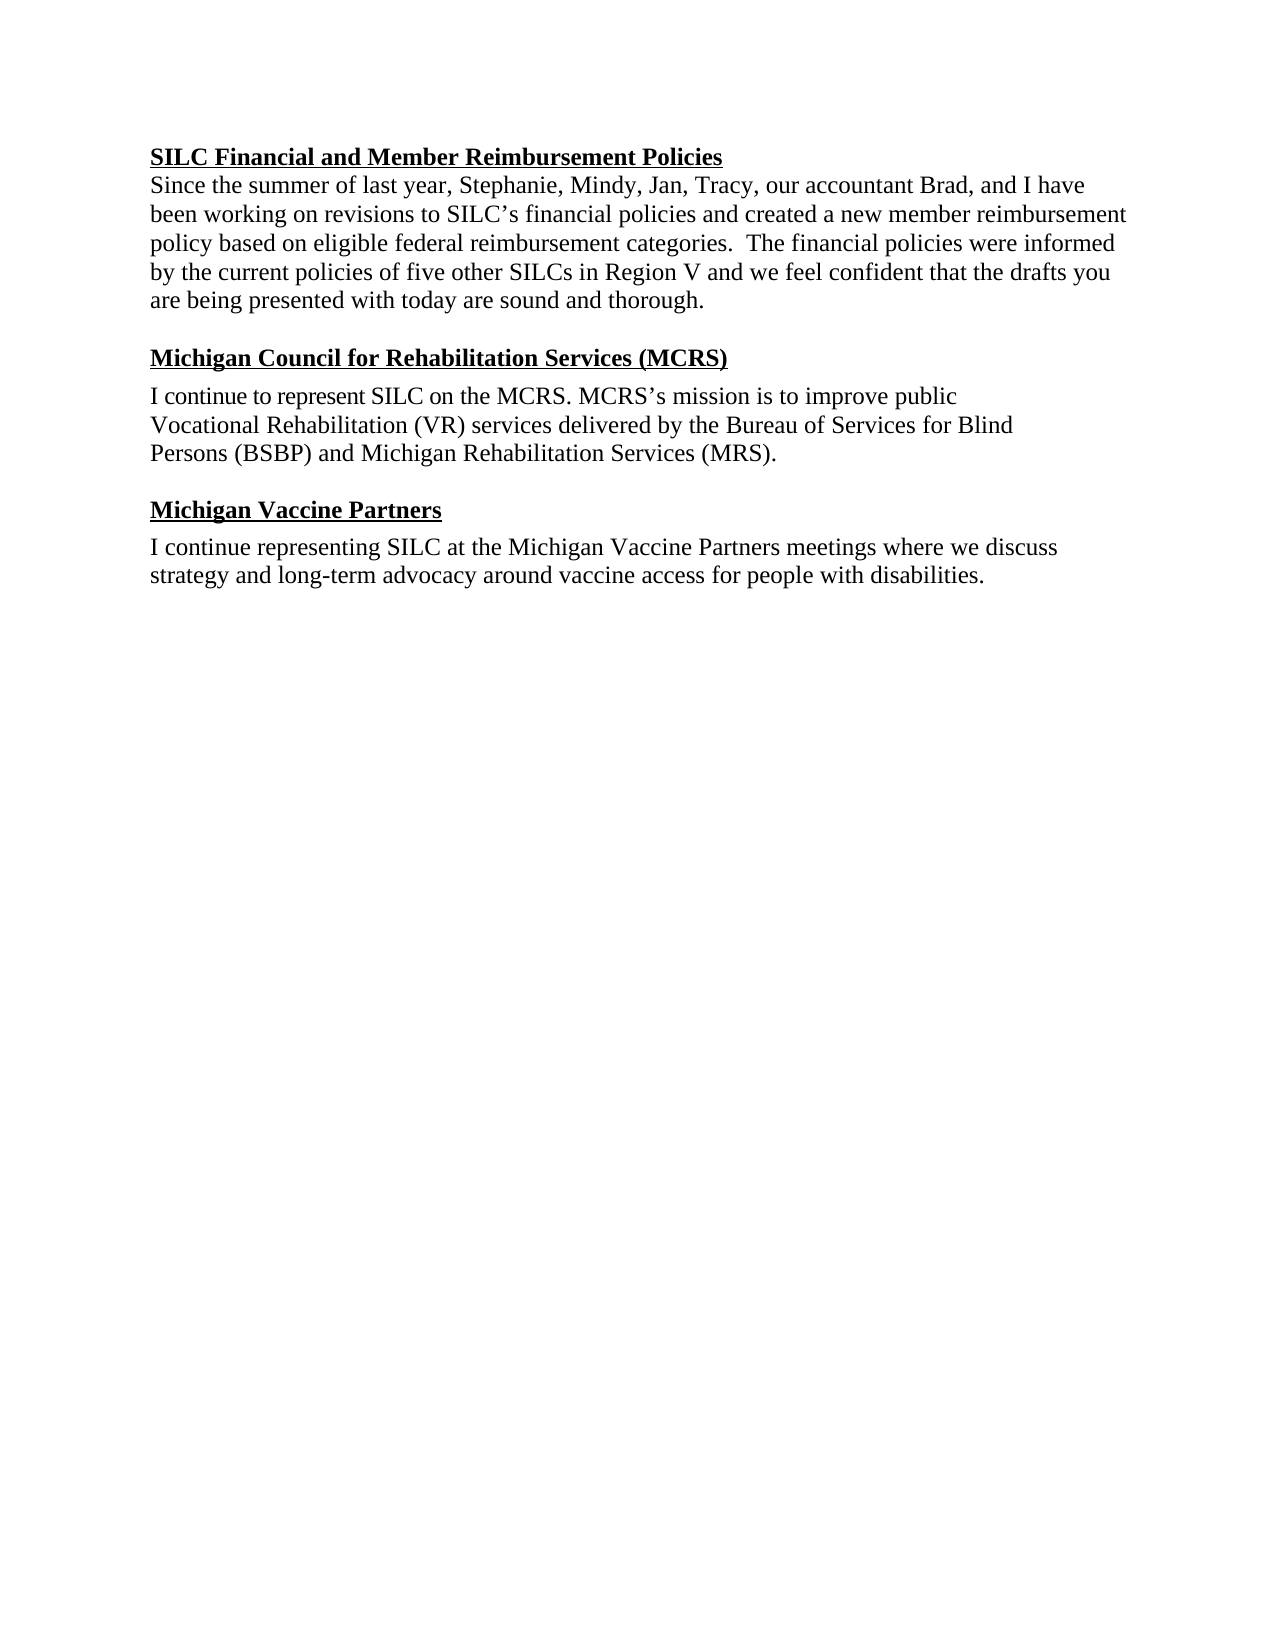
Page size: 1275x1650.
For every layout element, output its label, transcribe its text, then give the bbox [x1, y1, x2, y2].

text I continue to represent SILC on the MCRS. MCRS’s mission is to improve public Vocational Rehabilitation (VR) services delivered by the Bureau of Services for Blind Persons (BSBP) and Michigan Rehabilitation Services (MRS). [150, 381, 1069, 467]
subtitle Michigan Vaccine Partners [150, 496, 1135, 524]
subtitle Since the summer of last year, Stephanie, Mindy, Jan, Tracy, our accountant Brad, and I have been working on revisions to SILC’s financial policies and created a new member reimbursement policy based on eligible federal reimbursement categories. The financial policies were informed by the current policies of five other SILCs in Region V and we feel confident that the drafts you are being presented with today are sound and thorough. [150, 170, 1135, 314]
subtitle Michigan Council for Rehabilitation Services (MCRS) [150, 343, 1135, 372]
subtitle SILC Financial and Member Reimbursement Policies [150, 142, 1135, 170]
text I continue representing SILC at the Michigan Vaccine Partners meetings where we discuss strategy and long-term advocacy around vaccine access for people with disabilities. [150, 533, 1135, 589]
